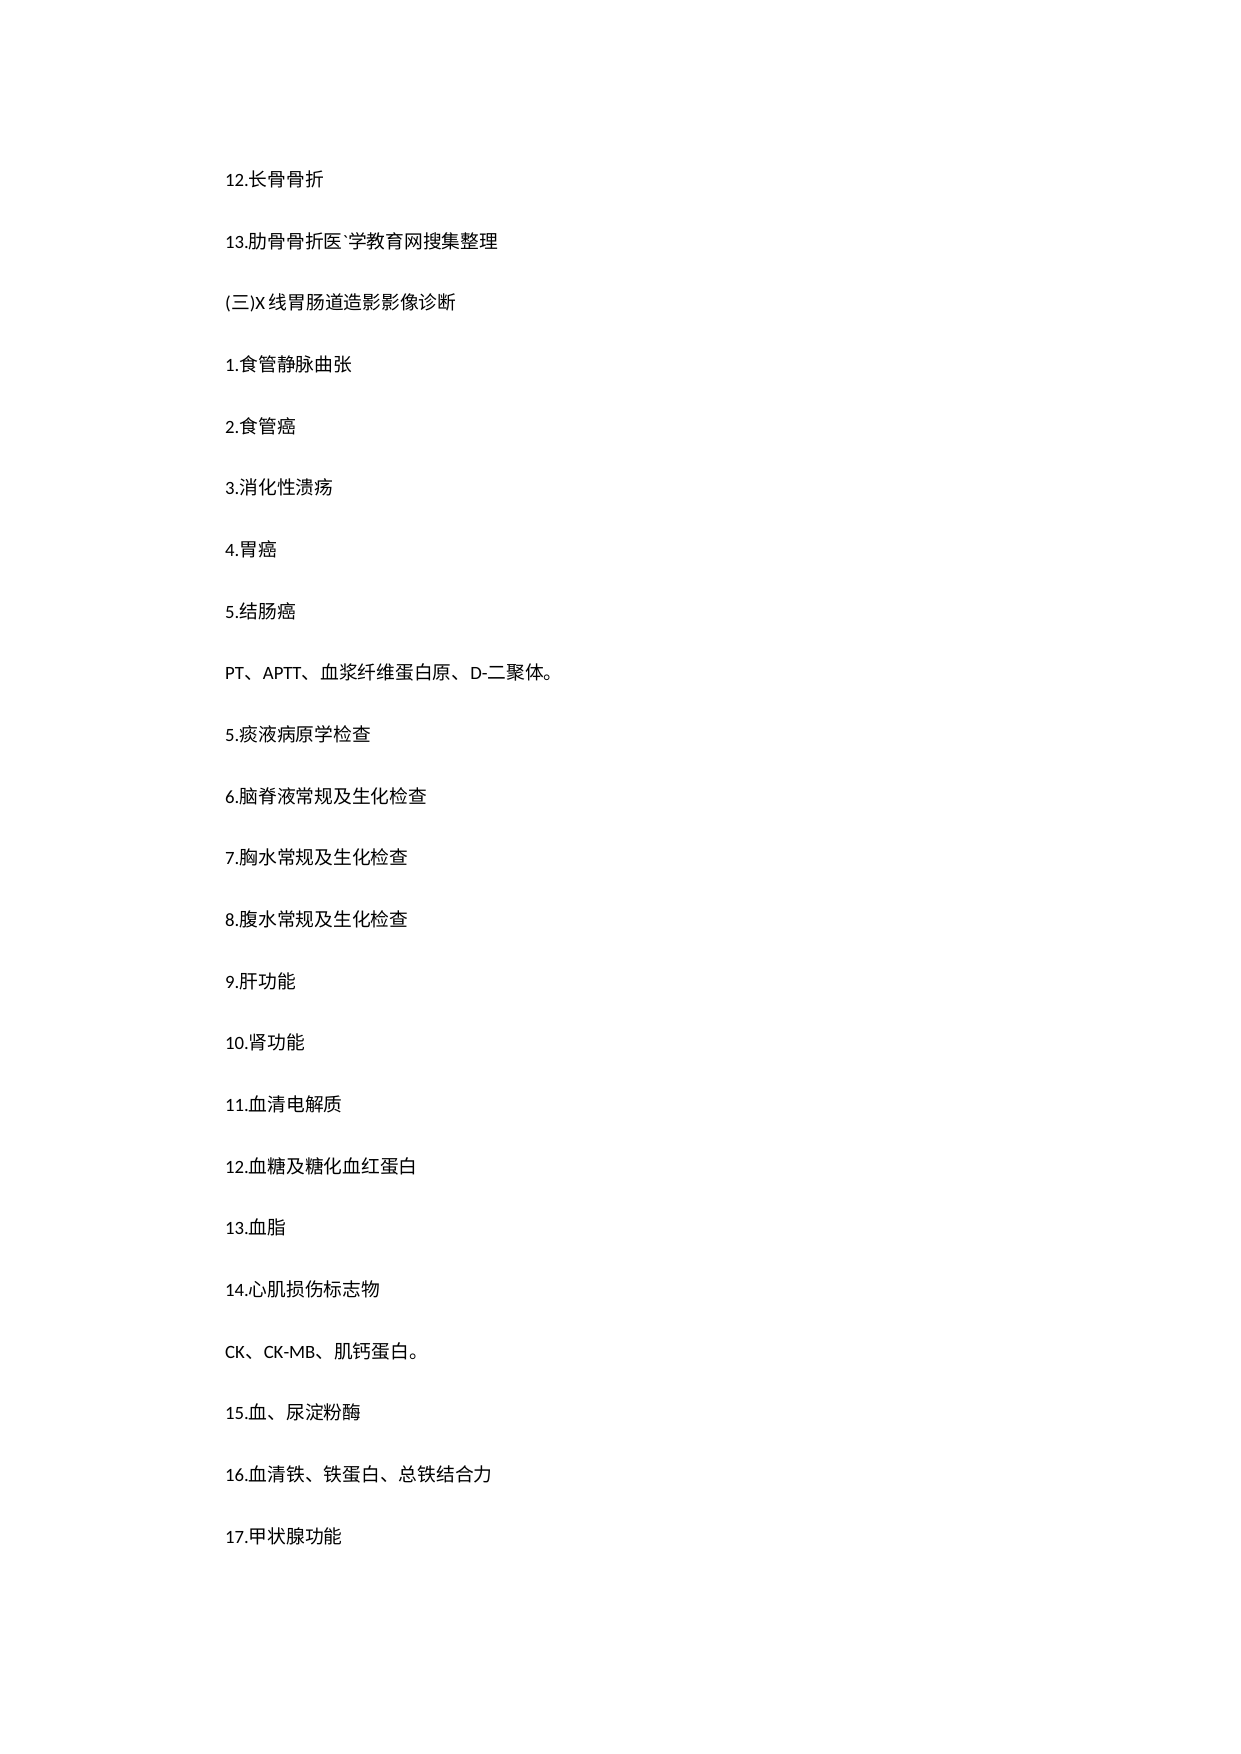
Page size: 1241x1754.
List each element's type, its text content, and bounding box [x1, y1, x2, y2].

text 4.胃癌 [187, 532, 1053, 564]
text 8.腹水常规及生化检查 [187, 902, 1053, 934]
text 5.结肠癌 [187, 594, 1053, 626]
text 9.肝功能 [187, 964, 1053, 996]
text CK、CK-MB、肌钙蛋白。 [187, 1334, 1053, 1366]
text 3.消化性溃疡 [187, 470, 1053, 503]
text 16.血清铁、铁蛋白、总铁结合力 [187, 1457, 1053, 1489]
text (三)X线胃肠道造影影像诊断 [187, 285, 1053, 318]
text 14.心肌损伤标志物 [187, 1272, 1053, 1304]
text 7.胸水常规及生化检查 [187, 840, 1053, 873]
text 12.长骨骨折 [187, 162, 1053, 194]
text 15.血、尿淀粉酶 [187, 1395, 1053, 1428]
text 5.痰液病原学检查 [187, 717, 1053, 749]
text 1.食管静脉曲张 [187, 347, 1053, 379]
text 12.血糖及糖化血红蛋白 [187, 1149, 1053, 1181]
text 17.甲状腺功能 [187, 1519, 1053, 1551]
text 13.血脂 [187, 1210, 1053, 1243]
text 2.食管癌 [187, 409, 1053, 441]
text PT、APTT、血浆纤维蛋白原、D-二聚体。 [187, 655, 1053, 688]
text 13.肋骨骨折医`学教育网搜集整理 [187, 224, 1053, 256]
text 6.脑脊液常规及生化检查 [187, 779, 1053, 811]
text 11.血清电解质 [187, 1087, 1053, 1119]
text 10.肾功能 [187, 1025, 1053, 1058]
